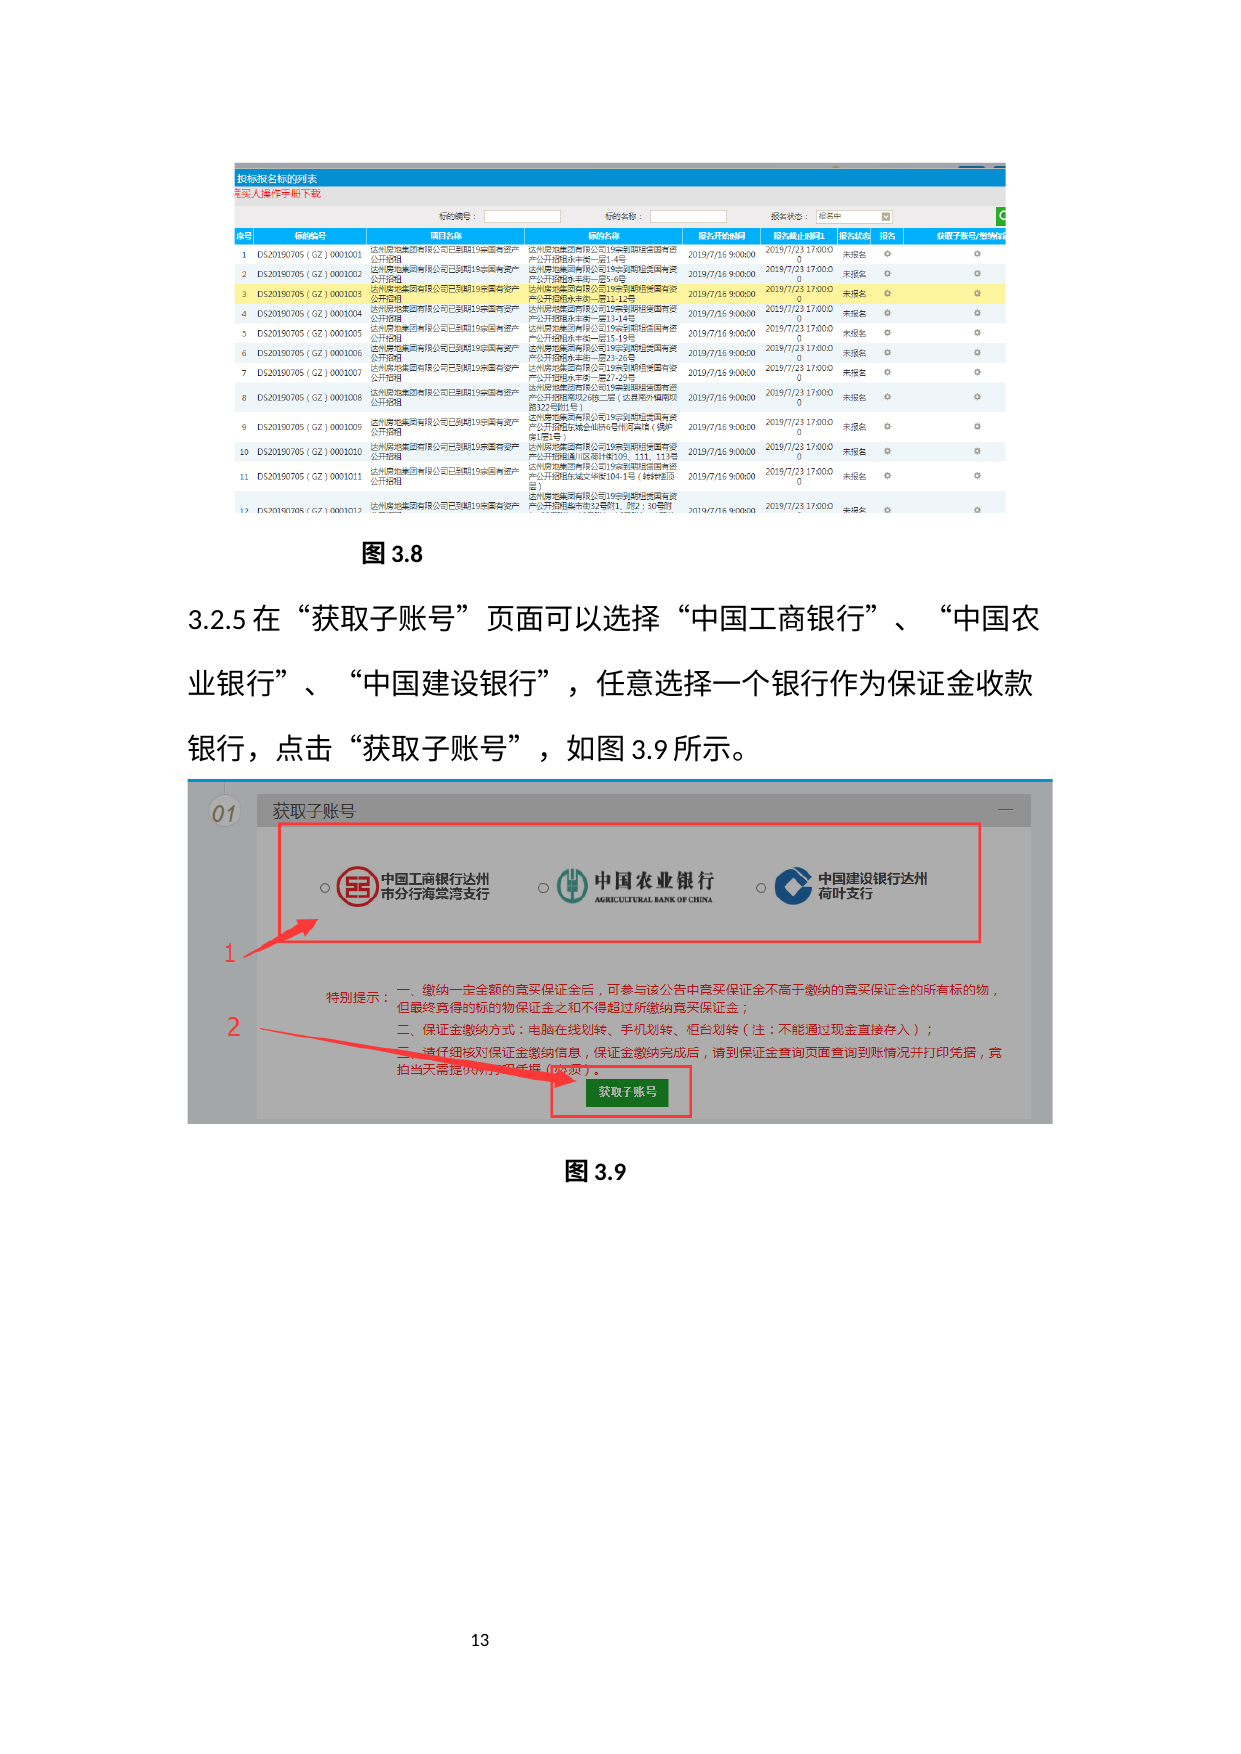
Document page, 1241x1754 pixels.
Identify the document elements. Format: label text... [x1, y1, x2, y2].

picture [234, 162, 1006, 168]
picture [589, 233, 600, 239]
picture [296, 234, 307, 239]
text 图3.9 [187, 1137, 1053, 1202]
text 图3.8 [187, 519, 1053, 584]
picture [731, 233, 744, 239]
picture [806, 233, 819, 239]
picture [788, 233, 796, 239]
picture [234, 187, 1006, 227]
text 3.2.5在“获取子账号”页面可以选择“中国工商银行”、“中国农业银行”、“中国建设银行”，任意选择一个银行作为保证金收款银行，点击“获取子账号”，如图3.9所示。 [187, 584, 1053, 779]
picture [453, 234, 461, 239]
picture [234, 245, 1006, 513]
picture [611, 234, 619, 239]
picture [432, 233, 440, 239]
picture [187, 783, 1053, 1124]
